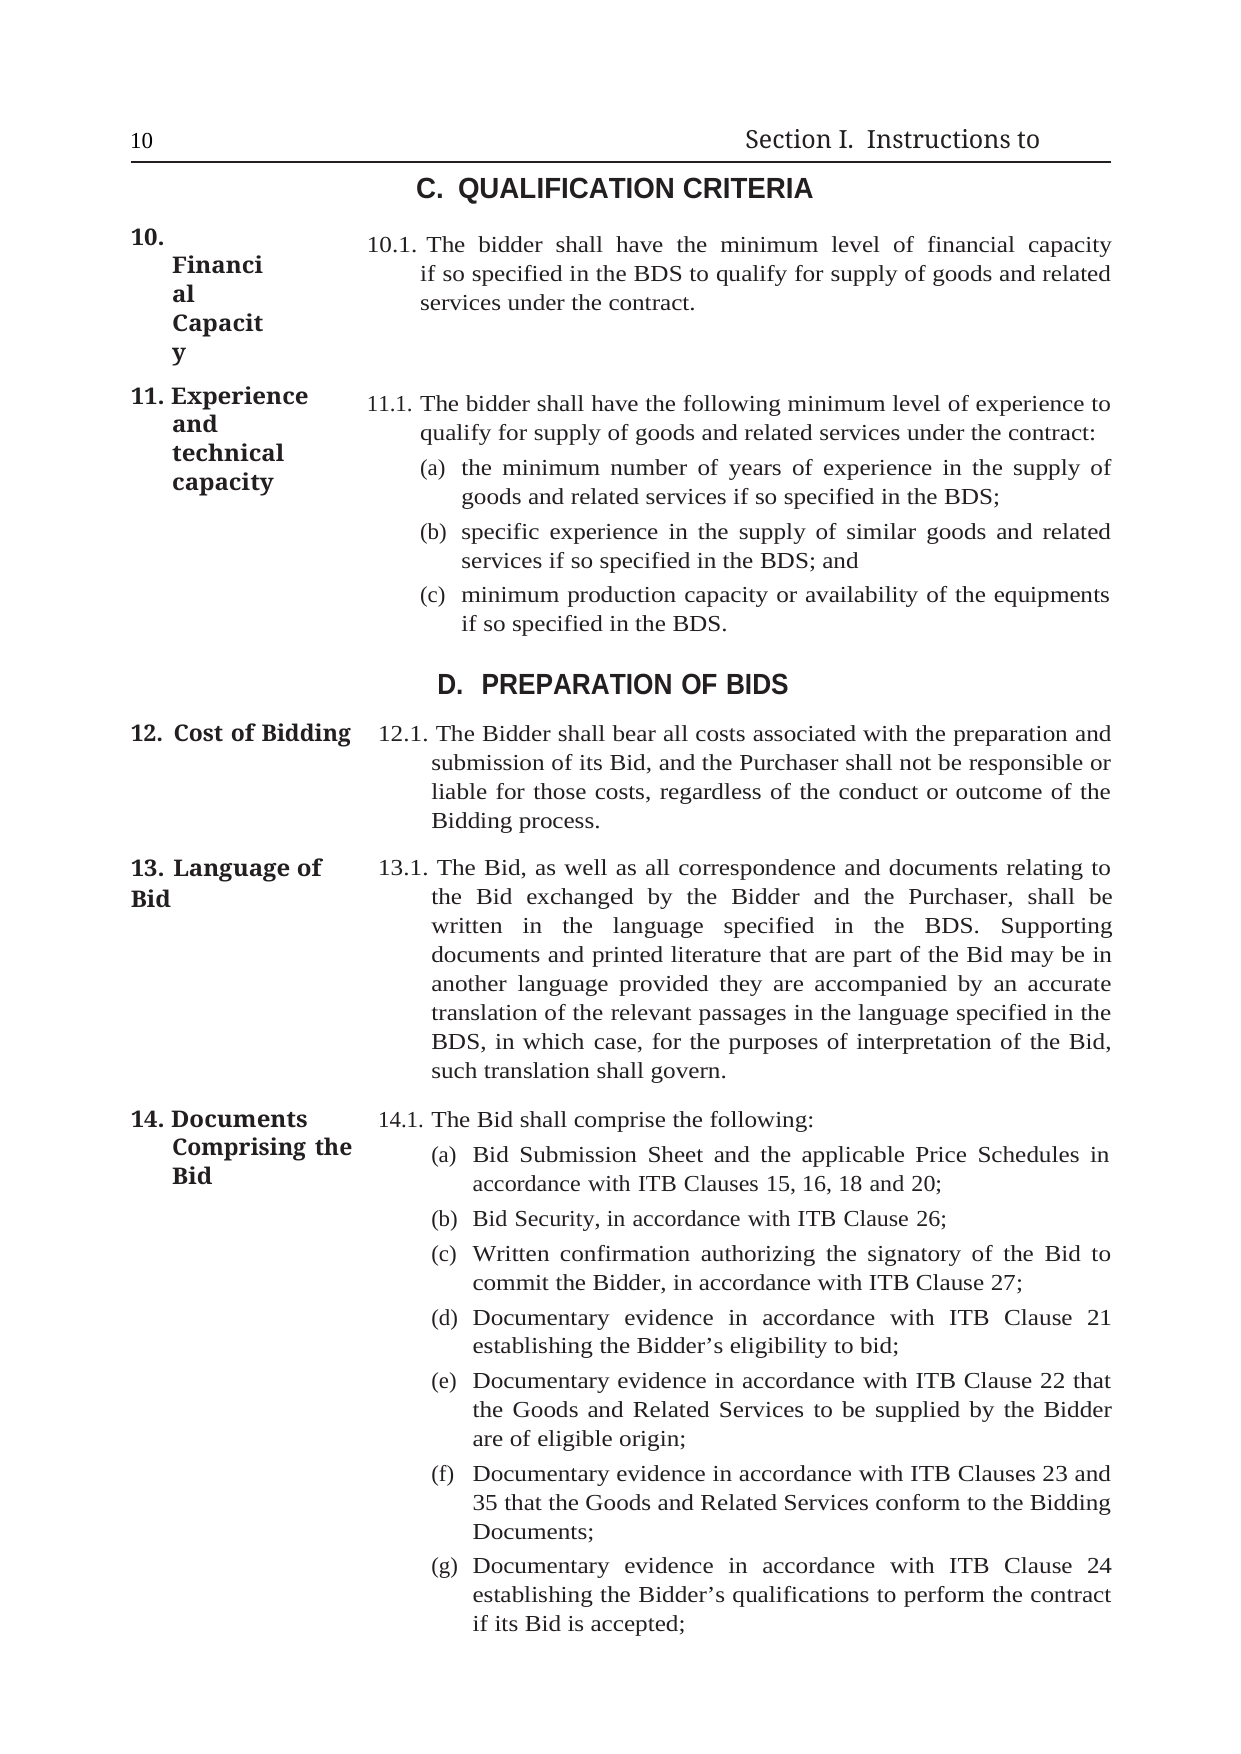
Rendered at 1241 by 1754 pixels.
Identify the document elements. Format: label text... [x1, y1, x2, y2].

table_cell 10. Financial Capacity [131, 213, 358, 367]
table_cell 12. Cost of Bidding [131, 709, 358, 844]
table_cell 12.1. The Bidder shall bear all costs associated with the preparation and submission of its Bid, and the Purchaser shall not be responsible or liable for those costs, regardless of the conduct or outcome of the Bidding process. [358, 709, 1111, 844]
table_cell 11. Experience and technical capacity [131, 367, 358, 654]
table_cell D. PREPARATION OF BIDS [131, 654, 1111, 709]
table_cell 13.1. The Bid, as well as all correspondence and documents relating to the Bid exchanged by the Bidder and the Purchaser, shall be written in the language specified in the BDS. Supporting documents and printed literature that are part of the Bid may be in another language provided they are accompanied by an accurate translation of the relevant passages in the language specified in the BDS, in which case, for the purposes of interpretation of the Bid, such translation shall govern. [358, 844, 1111, 1095]
table_cell 14. Documents Comprising the Bid [131, 1095, 358, 1642]
table_cell The bidder shall have the following minimum level of experience to qualify for supply of goods and related services under the contract: the minimum number of years of experience in the supply of goods and related services if so specified in the BDS; specific experience in the supply of similar goods and related services if so specified in the BDS; and minimum production capacity or availability of the equipments if so specified in the BDS. [358, 367, 1111, 654]
table_cell The Bid shall comprise the following: Bid Submission Sheet and the applicable Price Schedules in accordance with ITB Clauses 15, 16, 18 and 20; Bid Security, in accordance with ITB Clause 26; Written confirmation authorizing the signatory of the Bid to commit the Bidder, in accordance with ITB Clause 27; Documentary evidence in accordance with ITB Clause 21 establishing the Bidder’s eligibility to bid; Documentary evidence in accordance with ITB Clause 22 that the Goods and Related Services to be supplied by the Bidder are of eligible origin; Documentary evidence in accordance with ITB Clauses 23 and 35 that the Goods and Related Services conform to the Bidding Documents; Documentary evidence in accordance with ITB Clause 24 establishing the Bidder’s qualifications to perform the contract if its Bid is accepted; [358, 1095, 1111, 1642]
table_cell 13. Language of Bid [131, 844, 358, 1095]
table_cell 10.1. The bidder shall have the minimum level of financial capacity if so specified in the BDS to qualify for supply of goods and related services under the contract. [358, 213, 1111, 367]
table_header C. QUALIFICATION CRITERIA [131, 163, 1111, 212]
